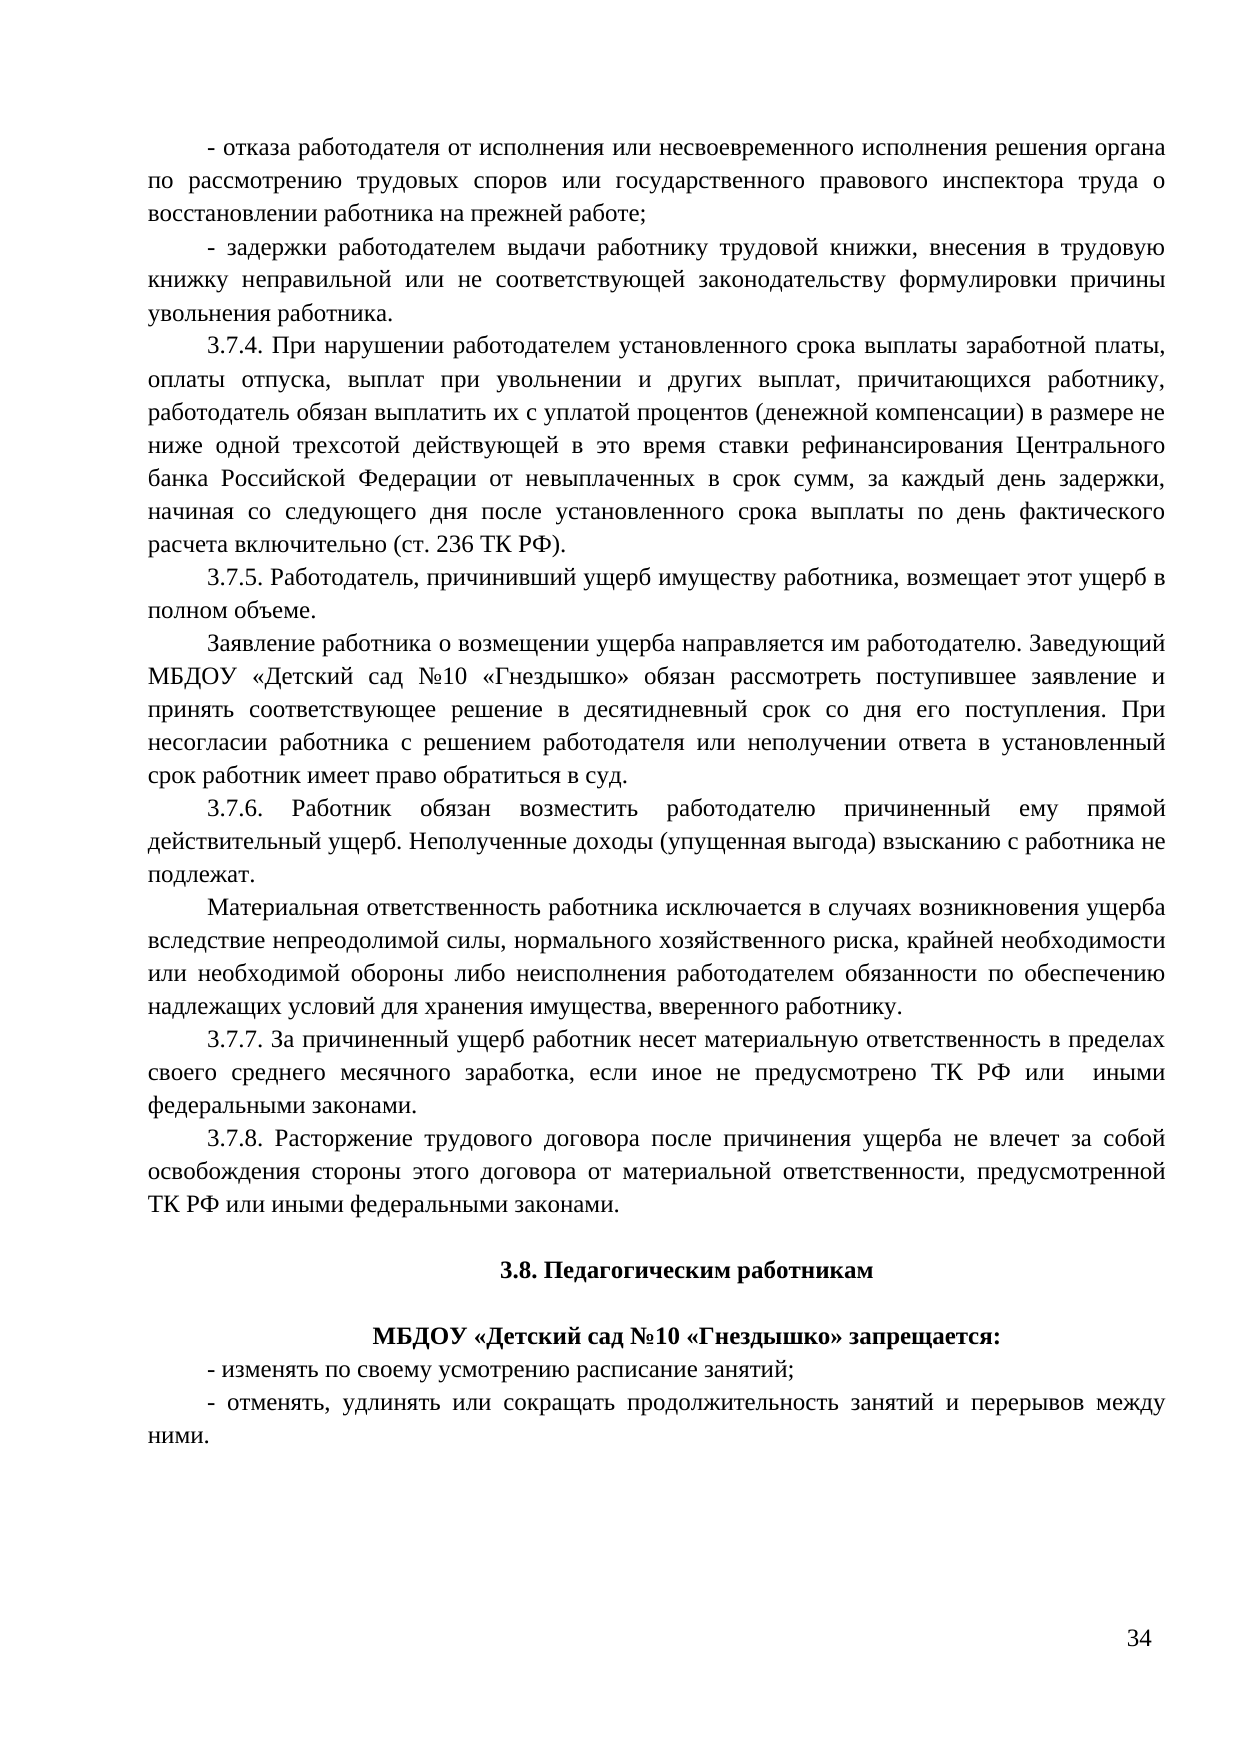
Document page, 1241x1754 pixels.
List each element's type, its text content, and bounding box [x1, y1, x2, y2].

text Материальная ответственность работника исключается в случаях возникновения ущерба вследствие непреодолимой силы, нормального хозяйственного риска, крайней необходимости или необходимой обороны либо неисполнения работодателем обязанности по обеспечению надлежащих условий для хранения имущества, вверенного работнику. [148, 892, 1167, 1020]
text 3.7.8. Расторжение трудового договора после причинения ущерба не влечет за собой освобождения стороны этого договора от материальной ответственности, предусмотренной ТК РФ или иными федеральными законами. [148, 1123, 1167, 1218]
text 3.7.6. Работник обязан возместить работодателю причиненный ему прямой действительный ущерб. Неполученные доходы (упущенная выгода) взысканию с работника не подлежат. [148, 793, 1167, 888]
text 3.7.7. За причиненный ущерб работник несет материальную ответственность в пределах своего среднего месячного заработка, если иное не предусмотрено ТК РФ или иными федеральными законами. [148, 1024, 1167, 1119]
text МБДОУ «Детский сад №10 «Гнездышко» запрещается: [148, 1321, 1167, 1350]
text - отказа работодателя от исполнения или несвоевременного исполнения решения органа по рассмотрению трудовых споров или государственного правового инспектора труда о восстановлении работника на прежней работе; [148, 132, 1167, 227]
text 3.7.4. При нарушении работодателем установленного срока выплаты заработной платы, оплаты отпуска, выплат при увольнении и других выплат, причитающихся работнику, работодатель обязан выплатить их с уплатой процентов (денежной компенсации) в размере не ниже одной трехсотой действующей в это время ставки рефинансирования Центрального банка Российской Федерации от невыплаченных в срок сумм, за каждый день задержки, начиная со следующего дня после установленного срока выплаты по день фактического расчета включительно (ст. 236 ТК РФ). [148, 331, 1167, 557]
text 3.8. Педагогическим работникам [148, 1255, 1167, 1284]
text Заявление работника о возмещении ущерба направляется им работодателю. Заведующий МБДОУ «Детский сад №10 «Гнездышко» обязан рассмотреть поступившее заявление и принять соответствующее решение в десятидневный срок со дня его поступления. При несогласии работника с решением работодателя или неполучении ответа в установленный срок работник имеет право обратиться в суд. [148, 628, 1167, 789]
text - изменять по своему усмотрению расписание занятий; [148, 1354, 1167, 1383]
text - задержки работодателем выдачи работнику трудовой книжки, внесения в трудовую книжку неправильной или не соответствующей законодательству формулировки причины увольнения работника. [148, 232, 1167, 326]
text 3.7.5. Работодатель, причинивший ущерб имуществу работника, возмещает этот ущерб в полном объеме. [148, 562, 1167, 623]
text - отменять, удлинять или сокращать продолжительность занятий и перерывов между ними. [148, 1387, 1167, 1449]
